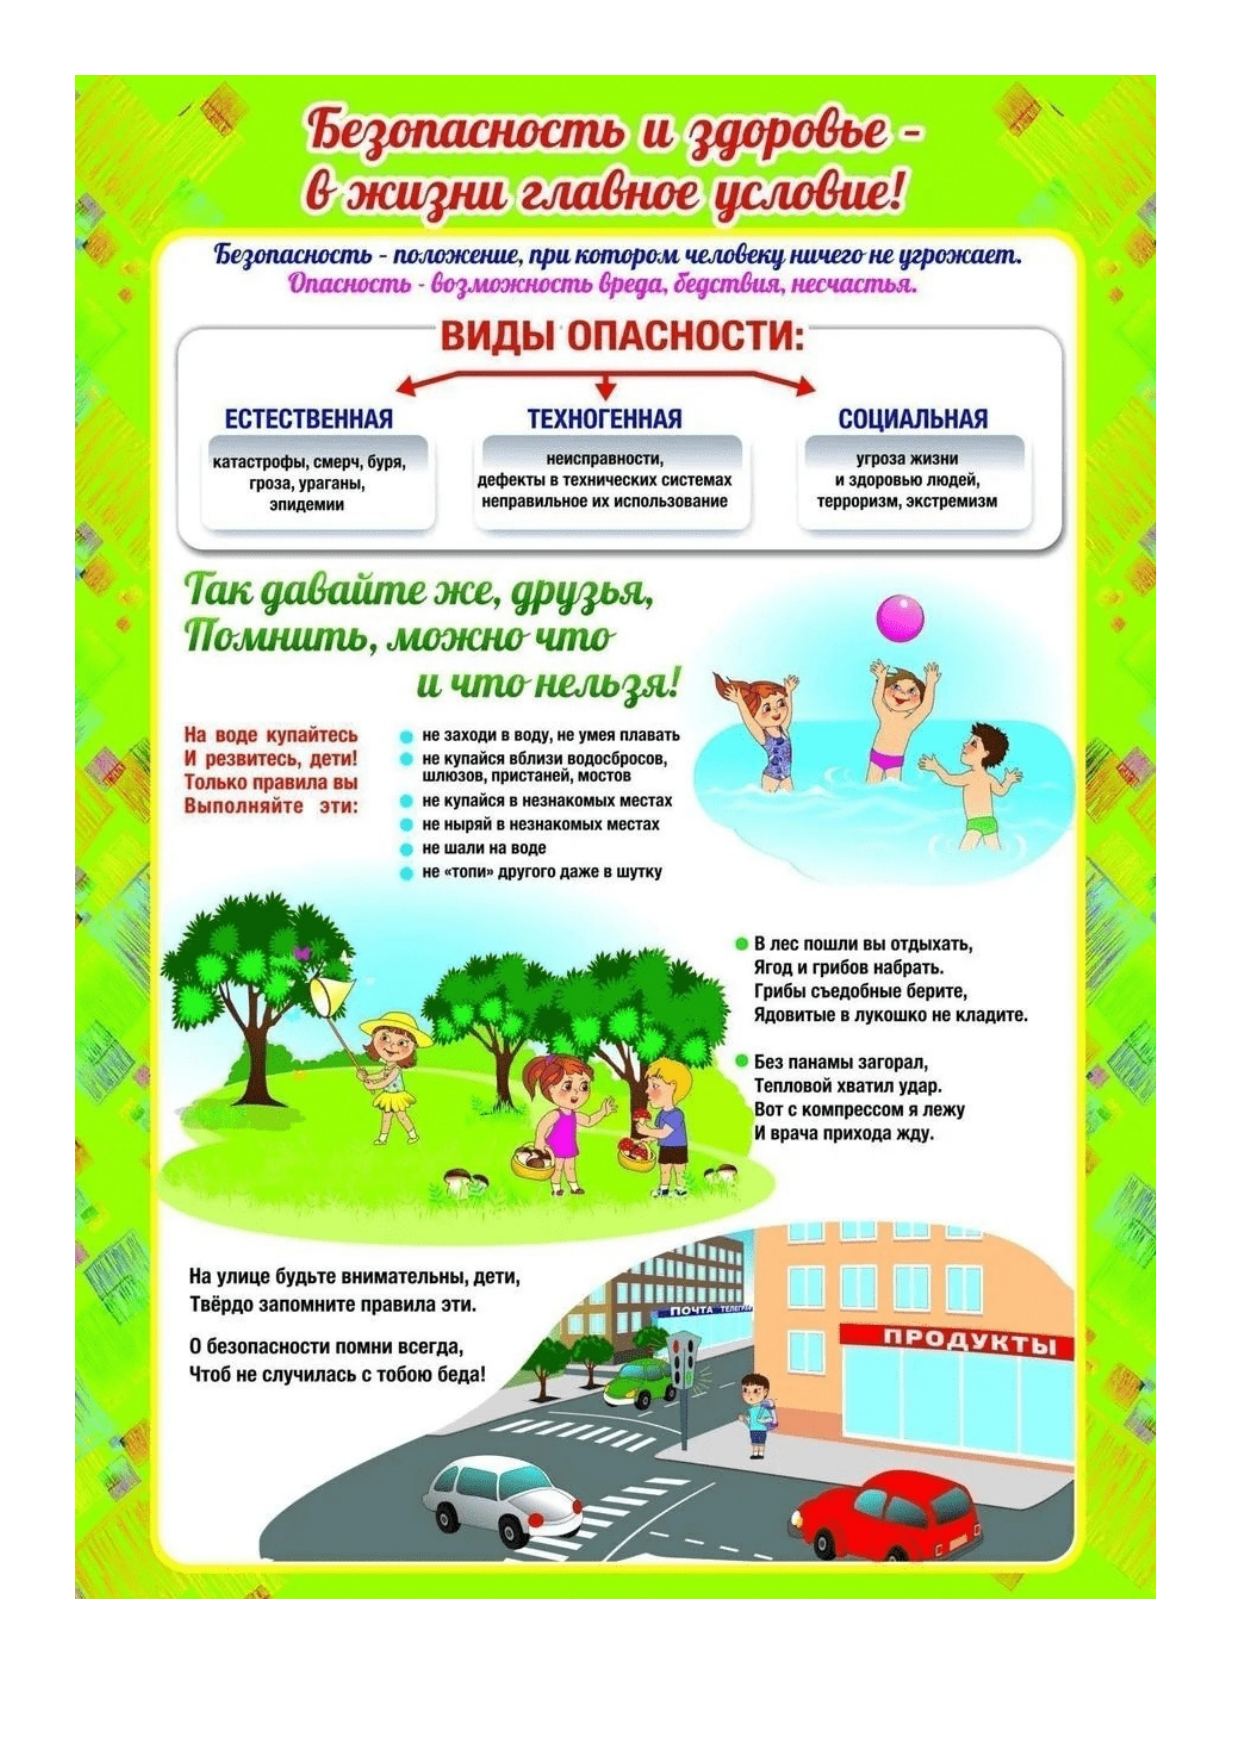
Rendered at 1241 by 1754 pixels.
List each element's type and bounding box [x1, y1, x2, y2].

picture [75, 75, 1157, 1599]
